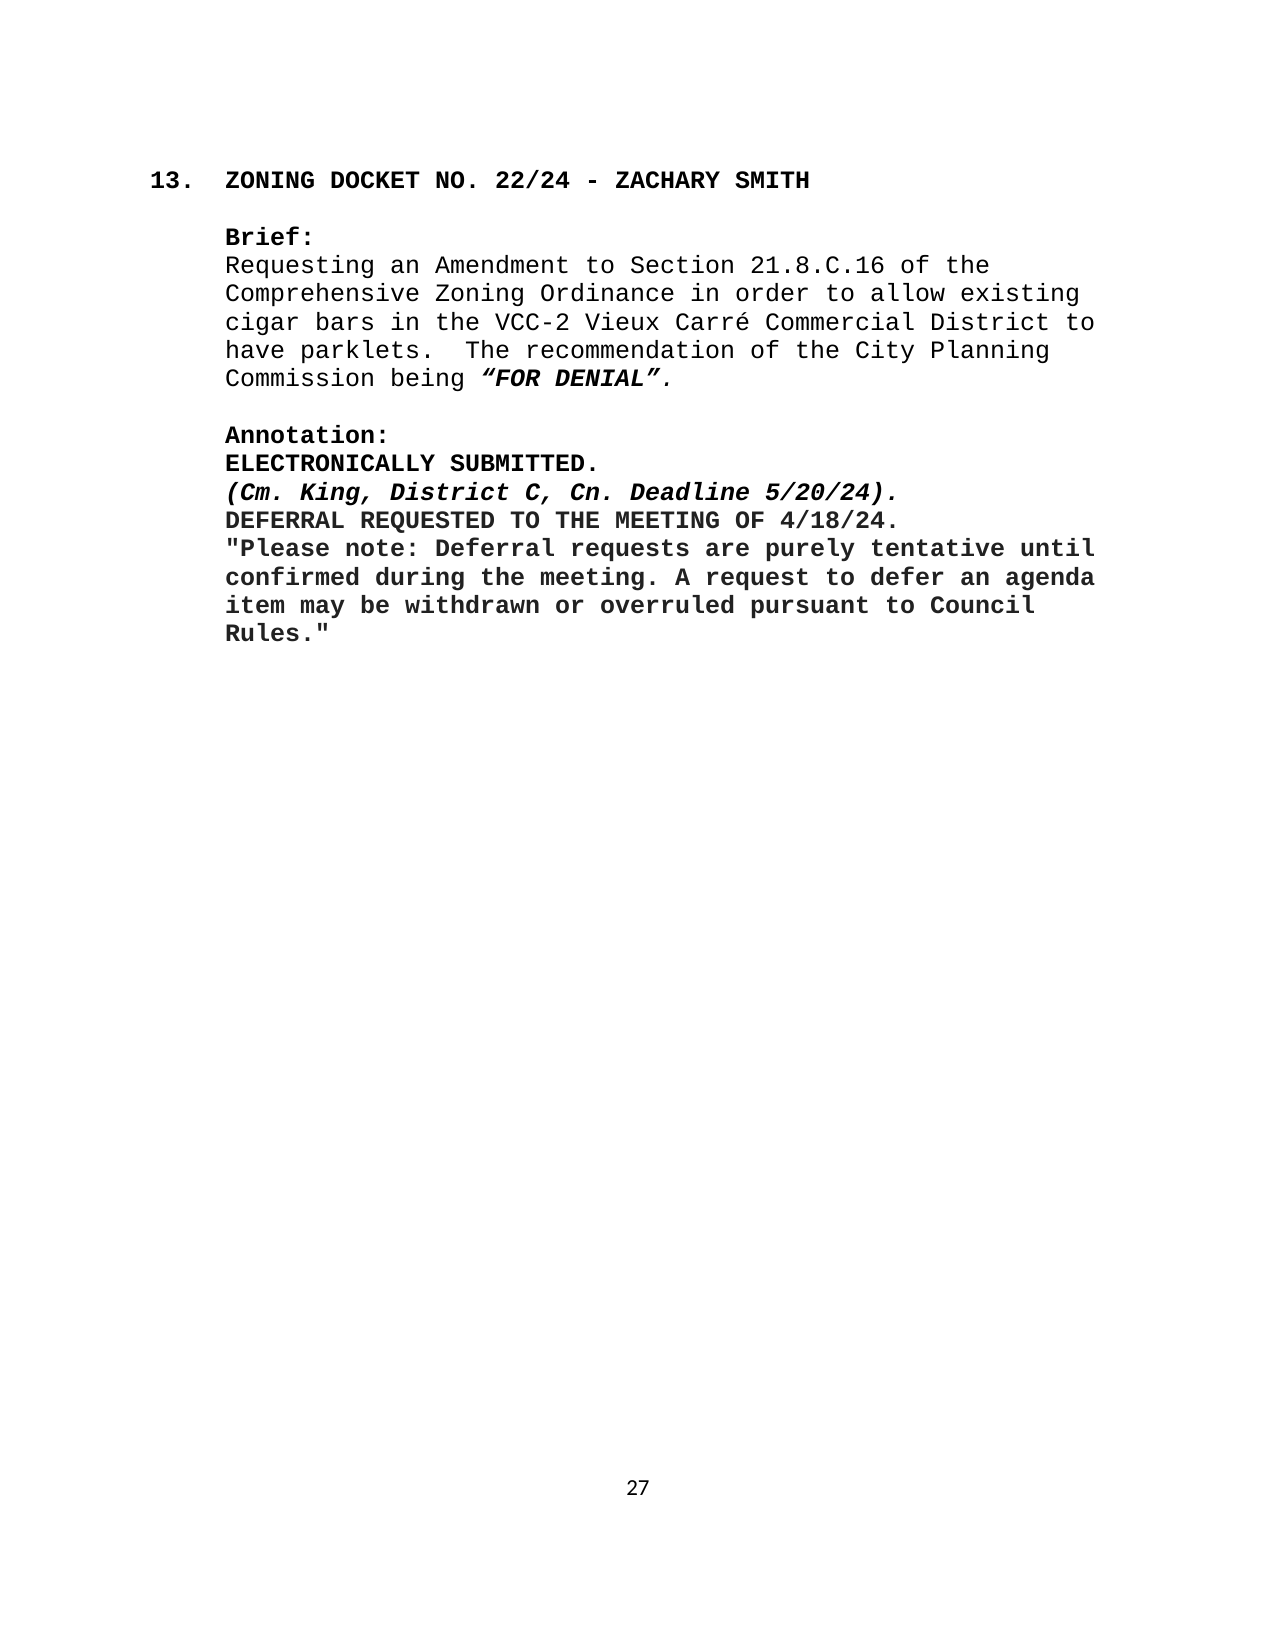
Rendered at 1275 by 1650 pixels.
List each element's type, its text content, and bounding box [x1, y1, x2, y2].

text "Please note: Deferral requests are purely tentative until confirmed during the meeting. A request to defer an agenda item may be withdrawn or overruled pursuant to Council Rules." [225, 536, 1125, 649]
text Brief: [225, 224, 1125, 253]
text Annotation: [225, 423, 1125, 451]
list ZONING DOCKET NO. 22/24 - Zachary Smith [150, 168, 1125, 196]
text Requesting an Amendment to Section 21.8.C.16 of the Comprehensive Zoning Ordinance in order to allow existing cigar bars in the VCC-2 Vieux Carré Commercial District to have parklets. The recommendation of the City Planning Commission being “FOR DENIAL”. [225, 253, 1125, 394]
text (Cm. King, District C, Cn. Deadline 5/20/24). [225, 479, 1125, 508]
text ELECTRONICALLY SUBMITTED. [225, 451, 1125, 479]
text DEFERRAL REQUESTED TO THE MEETING OF 4/18/24. [225, 508, 1125, 536]
